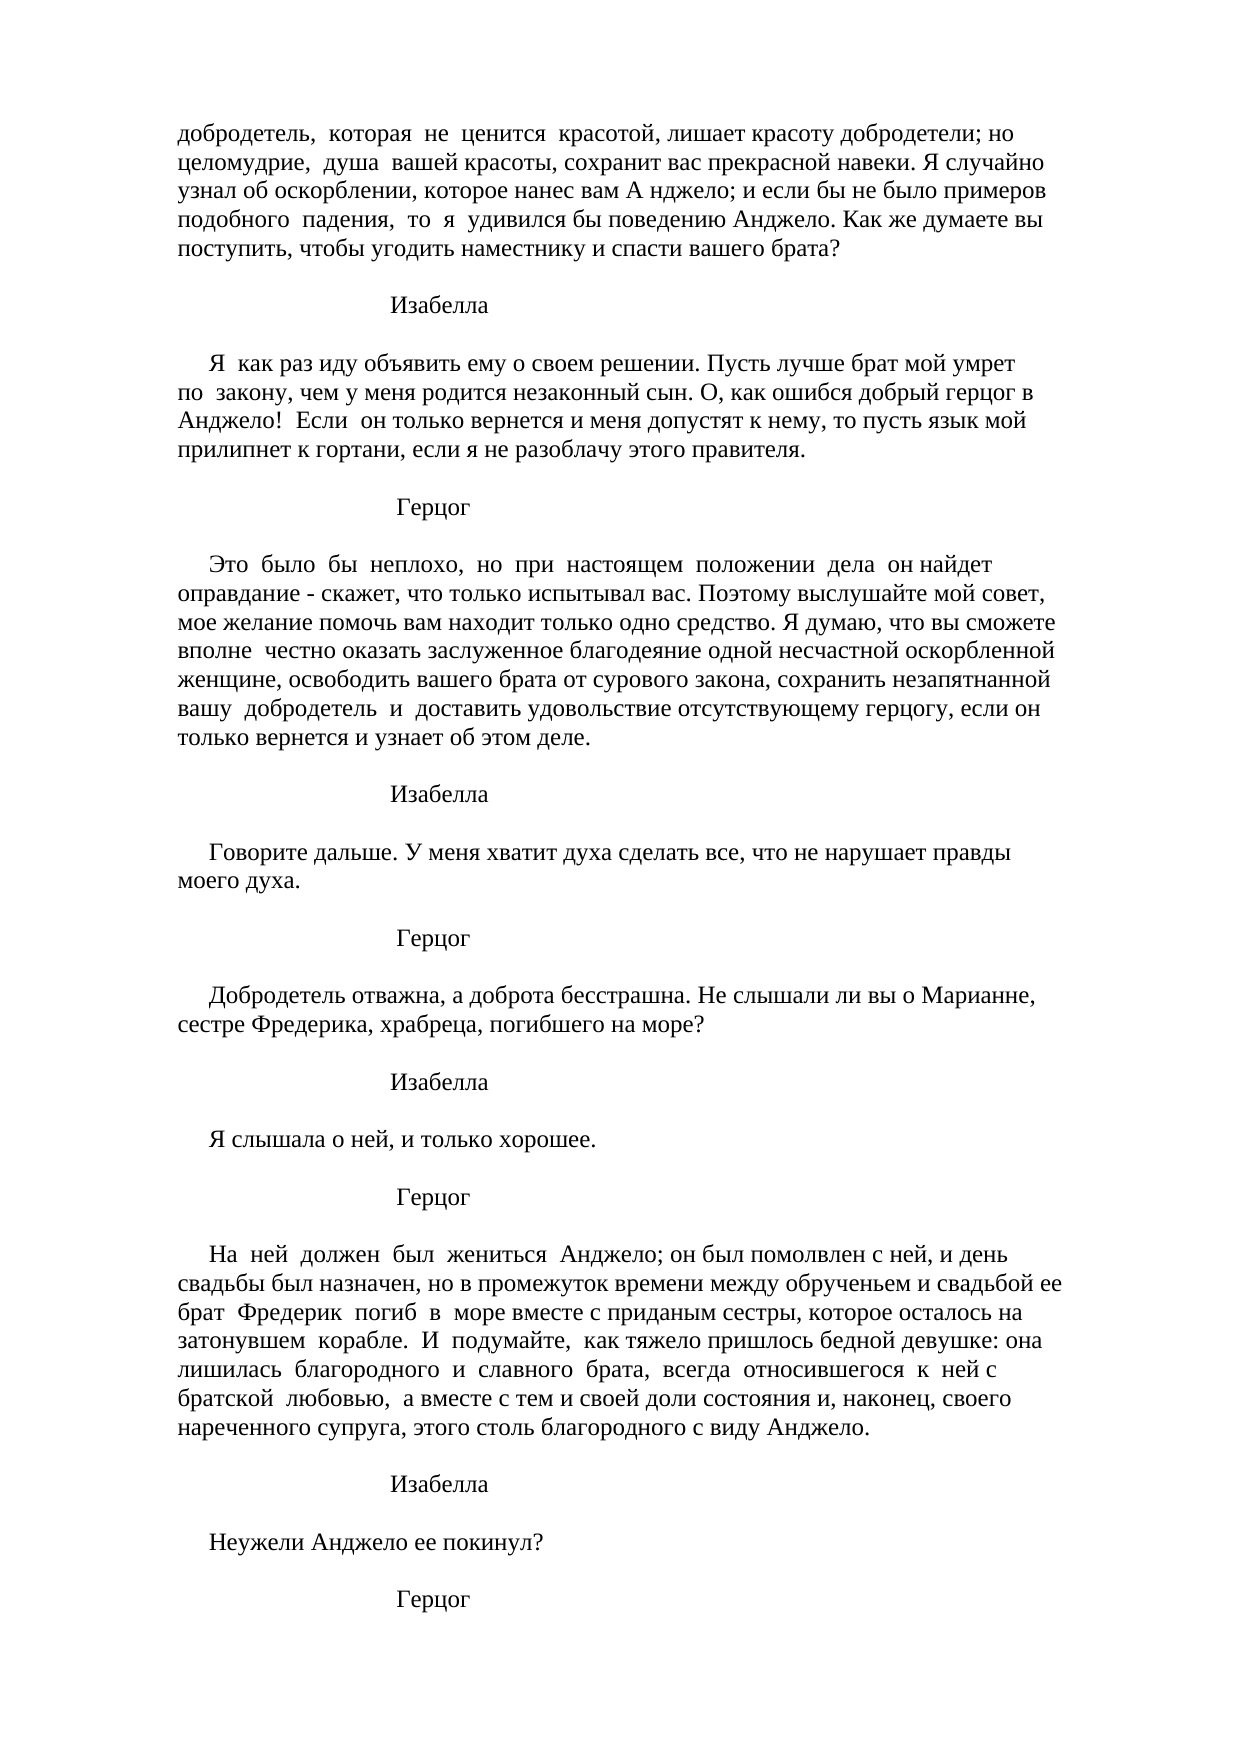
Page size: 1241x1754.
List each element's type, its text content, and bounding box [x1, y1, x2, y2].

text по закону, чем у меня родится незаконный сын. О, как ошибся добрый герцог в [177, 377, 1152, 406]
text Я как раз иду объявить ему о своем решении. Пусть лучше брат мой умрет [177, 348, 1152, 377]
text только вернется и узнает об этом деле. [177, 722, 1152, 751]
text сестре Фредерика, храбреца, погибшего на море? [177, 1009, 1152, 1038]
text Изабелла [177, 291, 1152, 319]
text На ней должен был жениться Анджело; он был помолвлен с ней, и день [177, 1239, 1152, 1268]
text Герцог [177, 1584, 1152, 1613]
text Добродетель отважна, а доброта бесстрашна. Не слышали ли вы о Марианне, [177, 981, 1152, 1009]
text Изабелла [177, 779, 1152, 808]
text прилипнет к гортани, если я не разоблачу этого правителя. [177, 434, 1152, 463]
text вашу добродетель и доставить удовольствие отсутствующему герцогу, если он [177, 693, 1152, 722]
text добродетель, которая не ценится красотой, лишает красоту добродетели; но [177, 118, 1152, 147]
text Это было бы неплохо, но при настоящем положении дела он найдет [177, 549, 1152, 578]
text вполне честно оказать заслуженное благодеяние одной несчастной оскорбленной [177, 636, 1152, 664]
text затонувшем корабле. И подумайте, как тяжело пришлось бедной девушке: она [177, 1326, 1152, 1354]
text подобного падения, то я удивился бы поведению Анджело. Как же думаете вы [177, 204, 1152, 233]
text Неужели Анджело ее покинул? [177, 1527, 1152, 1556]
text мое желание помочь вам находит только одно средство. Я думаю, что вы сможете [177, 607, 1152, 636]
text Говорите дальше. У меня хватит духа сделать все, что не нарушает правды [177, 837, 1152, 866]
text Изабелла [177, 1469, 1152, 1498]
text свадьбы был назначен, но в промежуток времени между обрученьем и свадьбой ее [177, 1268, 1152, 1297]
text Изабелла [177, 1067, 1152, 1096]
text Герцог [177, 923, 1152, 952]
text братской любовью, а вместе с тем и своей доли состояния и, наконец, своего [177, 1383, 1152, 1412]
text Герцог [177, 492, 1152, 521]
text нареченного супруга, этого столь благородного с виду Анджело. [177, 1412, 1152, 1441]
text Герцог [177, 1182, 1152, 1211]
text целомудрие, душа вашей красоты, сохранит вас прекрасной навеки. Я случайно [177, 147, 1152, 176]
text оправдание - скажет, что только испытывал вас. Поэтому выслушайте мой совет, [177, 578, 1152, 607]
text моего духа. [177, 866, 1152, 894]
text лишилась благородного и славного брата, всегда относившегося к ней с [177, 1354, 1152, 1383]
text женщине, освободить вашего брата от сурового закона, сохранить незапятнанной [177, 664, 1152, 693]
text Анджело! Если он только вернется и меня допустят к нему, то пусть язык мой [177, 406, 1152, 434]
text поступить, чтобы угодить наместнику и спасти вашего брата? [177, 233, 1152, 262]
text узнал об оскорблении, которое нанес вам А нджело; и если бы не было примеров [177, 176, 1152, 204]
text брат Фредерик погиб в море вместе с приданым сестры, которое осталось на [177, 1297, 1152, 1326]
text Я слышала о ней, и только хорошее. [177, 1124, 1152, 1153]
